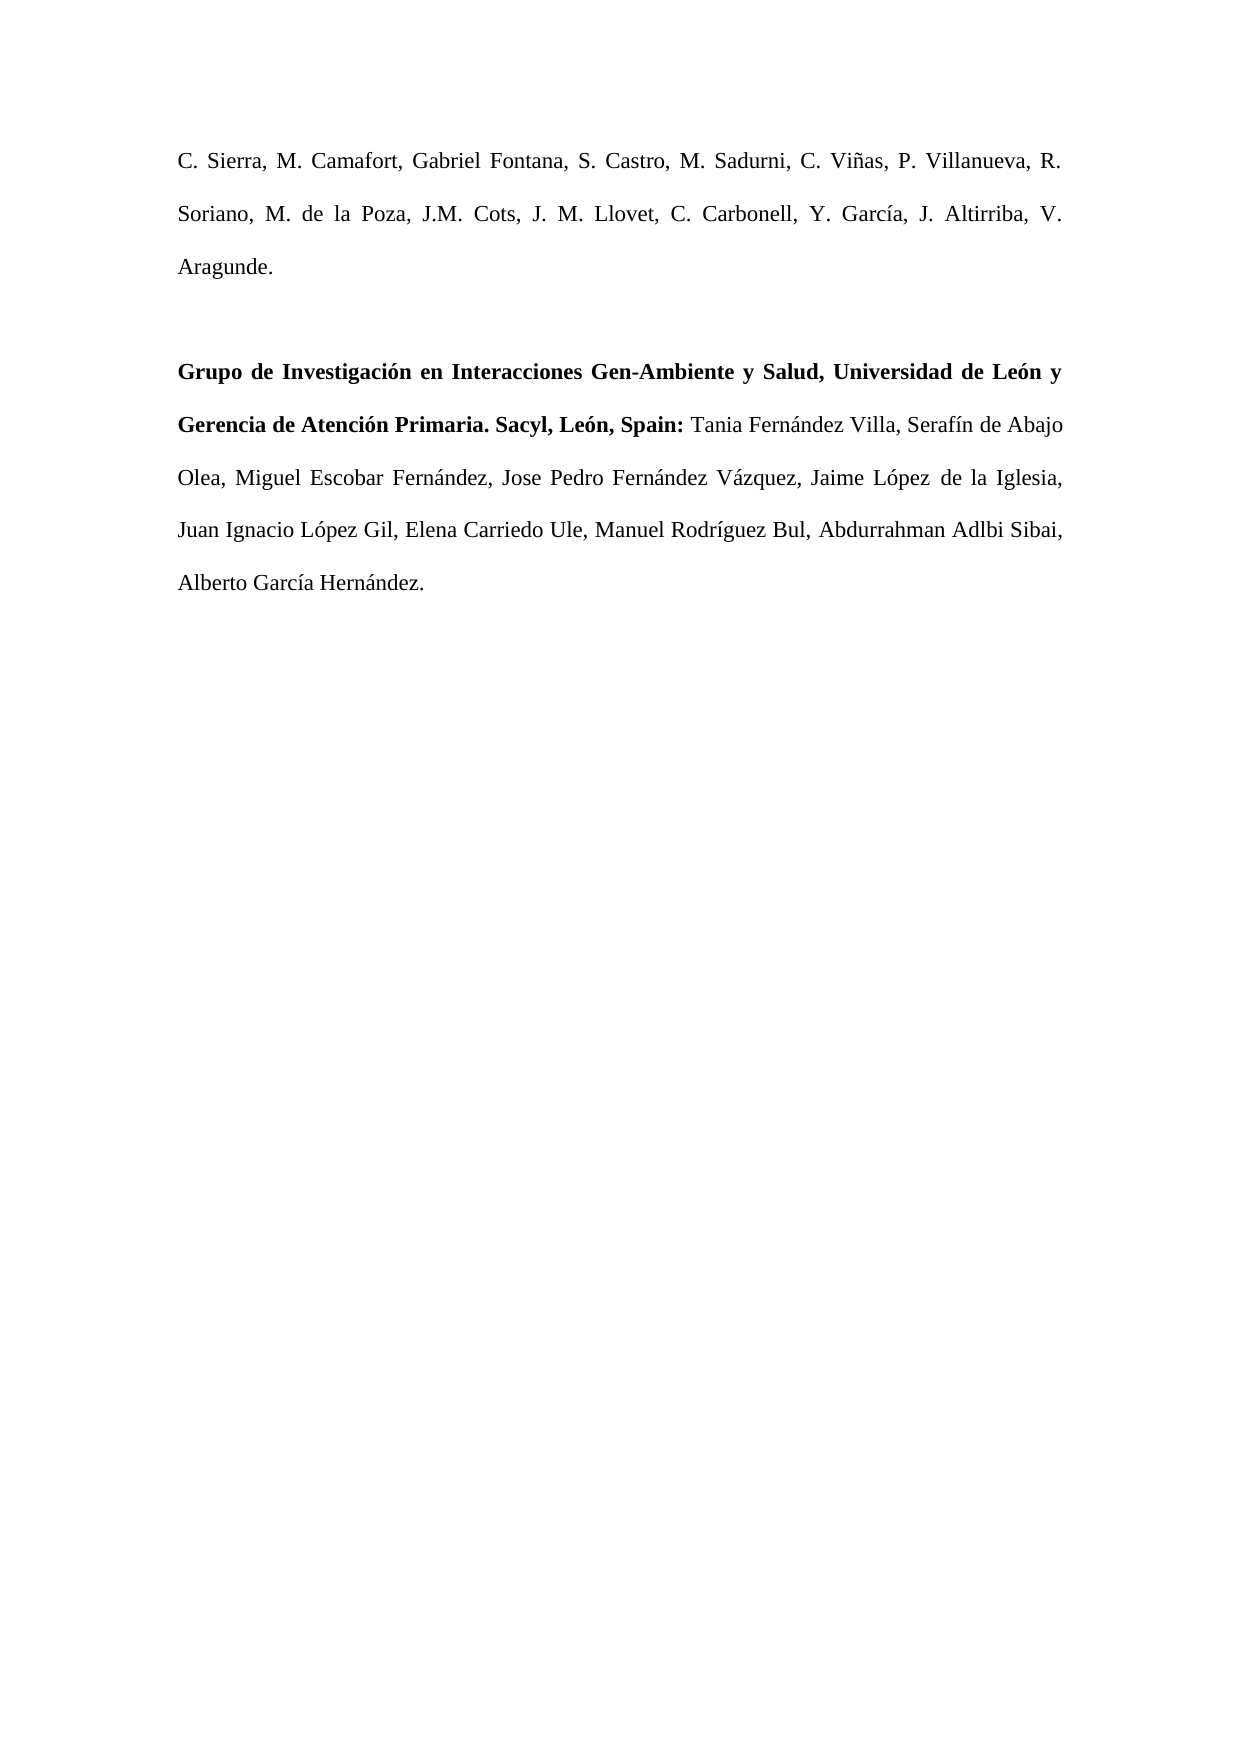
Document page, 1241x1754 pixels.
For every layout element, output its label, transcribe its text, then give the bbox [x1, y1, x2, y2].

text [177, 148, 1063, 279]
text Grupo de Investigación en Interacciones Gen-Ambiente y Salud, Universidad de León y Gerencia de Atención Primaria. Sacyl, León, Spain: Tania Fernández Villa, Serafín de Abajo Olea, Miguel Escobar Fernández, Jose Pedro Fernández Vázquez, Jaime López de la Iglesia, Juan Ignacio López Gil, Elena Carriedo Ule, Manuel Rodríguez Bul, Abdurrahman Adlbi Sibai, Alberto García Hernández. [177, 358, 1063, 596]
